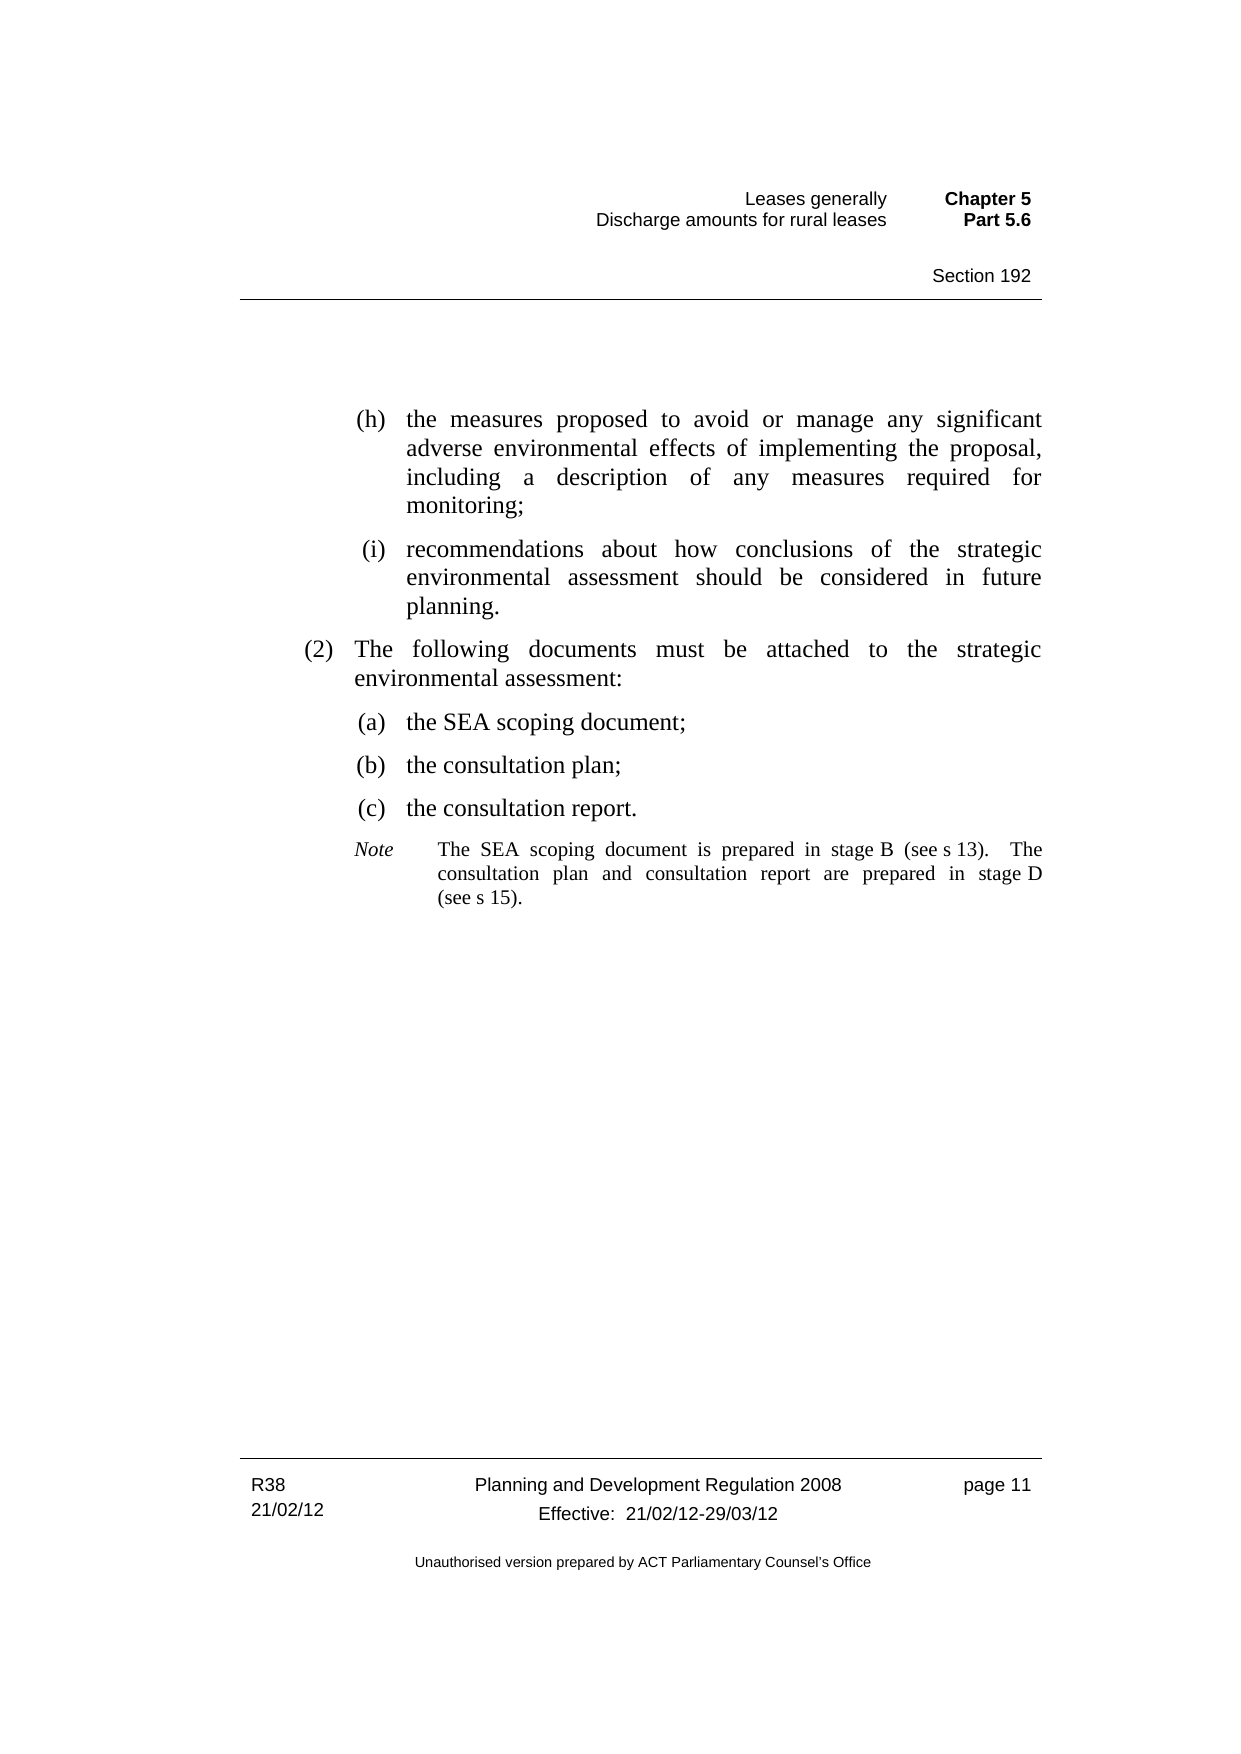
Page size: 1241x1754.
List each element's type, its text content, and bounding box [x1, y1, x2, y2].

text (h) the measures proposed to avoid or manage any significant adverse environmental effects of implementing the proposal, including a description of any measures required for monitoring; [239, 404, 1042, 519]
text Note The SEA scoping document is prepared in stage B (see s 13). The consultation plan and consultation report are prepared in stage D (see s 15). [354, 837, 1042, 909]
text (c) the consultation report. [239, 793, 1042, 822]
text (2) The following documents must be attached to the strategic environmental assessment: [239, 634, 1042, 692]
text (b) the consultation plan; [239, 750, 1042, 779]
text (a) the SEA scoping document; [239, 707, 1042, 735]
text (i) recommendations about how conclusions of the strategic environmental assessment should be considered in future planning. [239, 534, 1042, 620]
